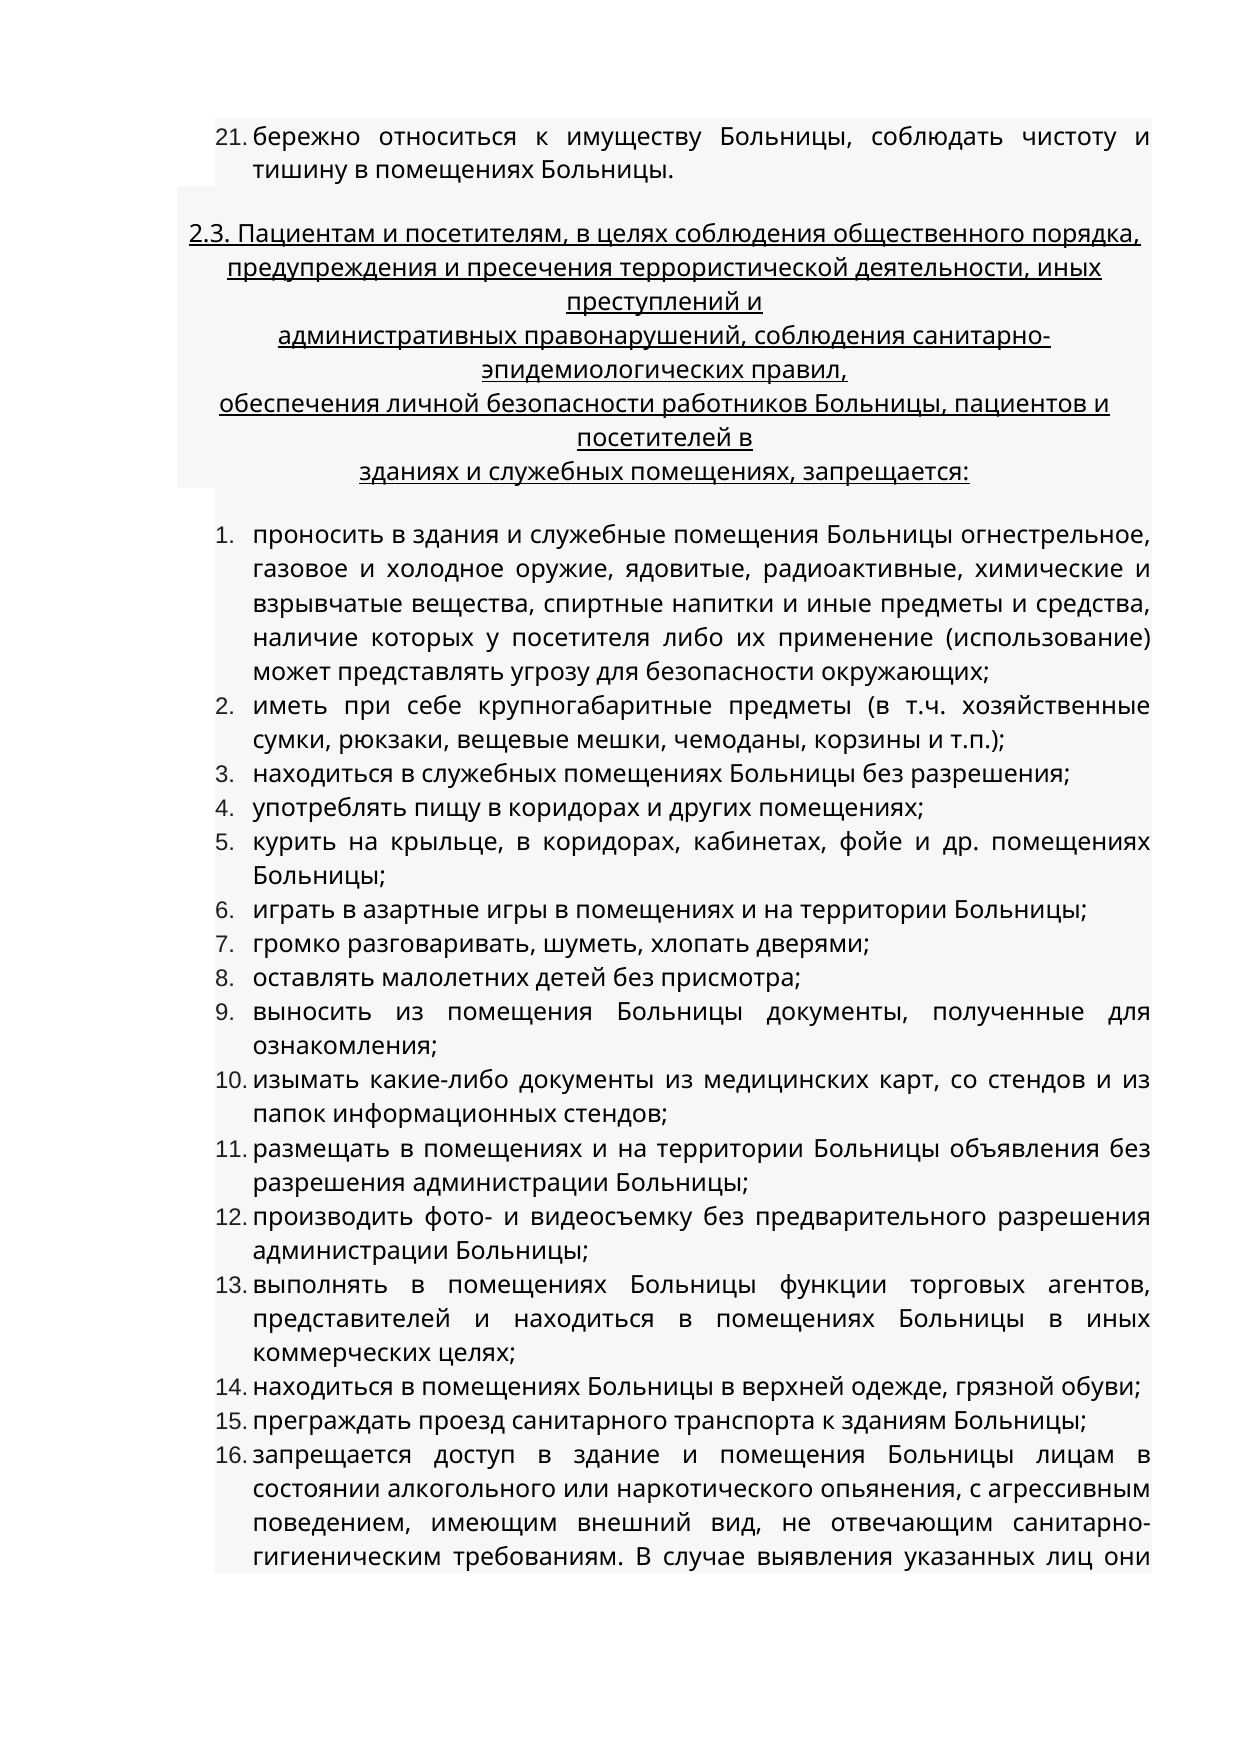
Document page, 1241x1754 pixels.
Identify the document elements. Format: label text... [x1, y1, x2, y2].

text обеспечения личной безопасности работников Больницы, пациентов и посетителей в [177, 386, 1152, 454]
list изымать какие-либо документы из медицинских карт, со стендов и из папок информационных стендов; [215, 1062, 1152, 1130]
text 2.3. Пациентам и посетителям, в целях соблюдения общественного порядка, [177, 215, 1152, 249]
text предупреждения и пресечения террористической деятельности, иных преступлений и [177, 249, 1152, 318]
list бережно относиться к имуществу Больницы, соблюдать чистоту и тишину в помещениях Больницы. [215, 118, 1152, 186]
list выносить из помещения Больницы документы, полученные для ознакомления; [215, 994, 1152, 1062]
list громко разговаривать, шуметь, хлопать дверями; [215, 926, 1152, 960]
text зданиях и служебных помещениях, запрещается: [177, 454, 1152, 488]
list выполнять в помещениях Больницы функции торговых агентов, представителей и находиться в помещениях Больницы в иных коммерческих целях; [215, 1266, 1152, 1369]
list производить фото- и видеосъемку без предварительного разрешения администрации Больницы; [215, 1198, 1152, 1266]
list находиться в служебных помещениях Больницы без разрешения; [215, 756, 1152, 789]
list играть в азартные игры в помещениях и на территории Больницы; [215, 892, 1152, 926]
list проносить в здания и служебные помещения Больницы огнестрельное, газовое и холодное оружие, ядовитые, радиоактивные, химические и взрывчатые вещества, спиртные напитки и иные предметы и средства, наличие которых у посетителя либо их применение (использование) может представлять угрозу для безопасности окружающих; [215, 517, 1152, 687]
list находиться в помещениях Больницы в верхней одежде, грязной обуви; [215, 1369, 1152, 1403]
list размещать в помещениях и на территории Больницы объявления без разрешения администрации Больницы; [215, 1130, 1152, 1198]
list курить на крыльце, в коридорах, кабинетах, фойе и др. помещениях Больницы; [215, 824, 1152, 892]
text административных правонарушений, соблюдения санитарно-эпидемиологических правил, [177, 318, 1152, 386]
list преграждать проезд санитарного транспорта к зданиям Больницы; [215, 1403, 1152, 1437]
list оставлять малолетних детей без присмотра; [215, 960, 1152, 994]
list употреблять пищу в коридорах и других помещениях; [215, 789, 1152, 824]
list иметь при себе крупногабаритные предметы (в т.ч. хозяйственные сумки, рюкзаки, вещевые мешки, чемоданы, корзины и т.п.); [215, 687, 1152, 756]
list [215, 1437, 1152, 1573]
